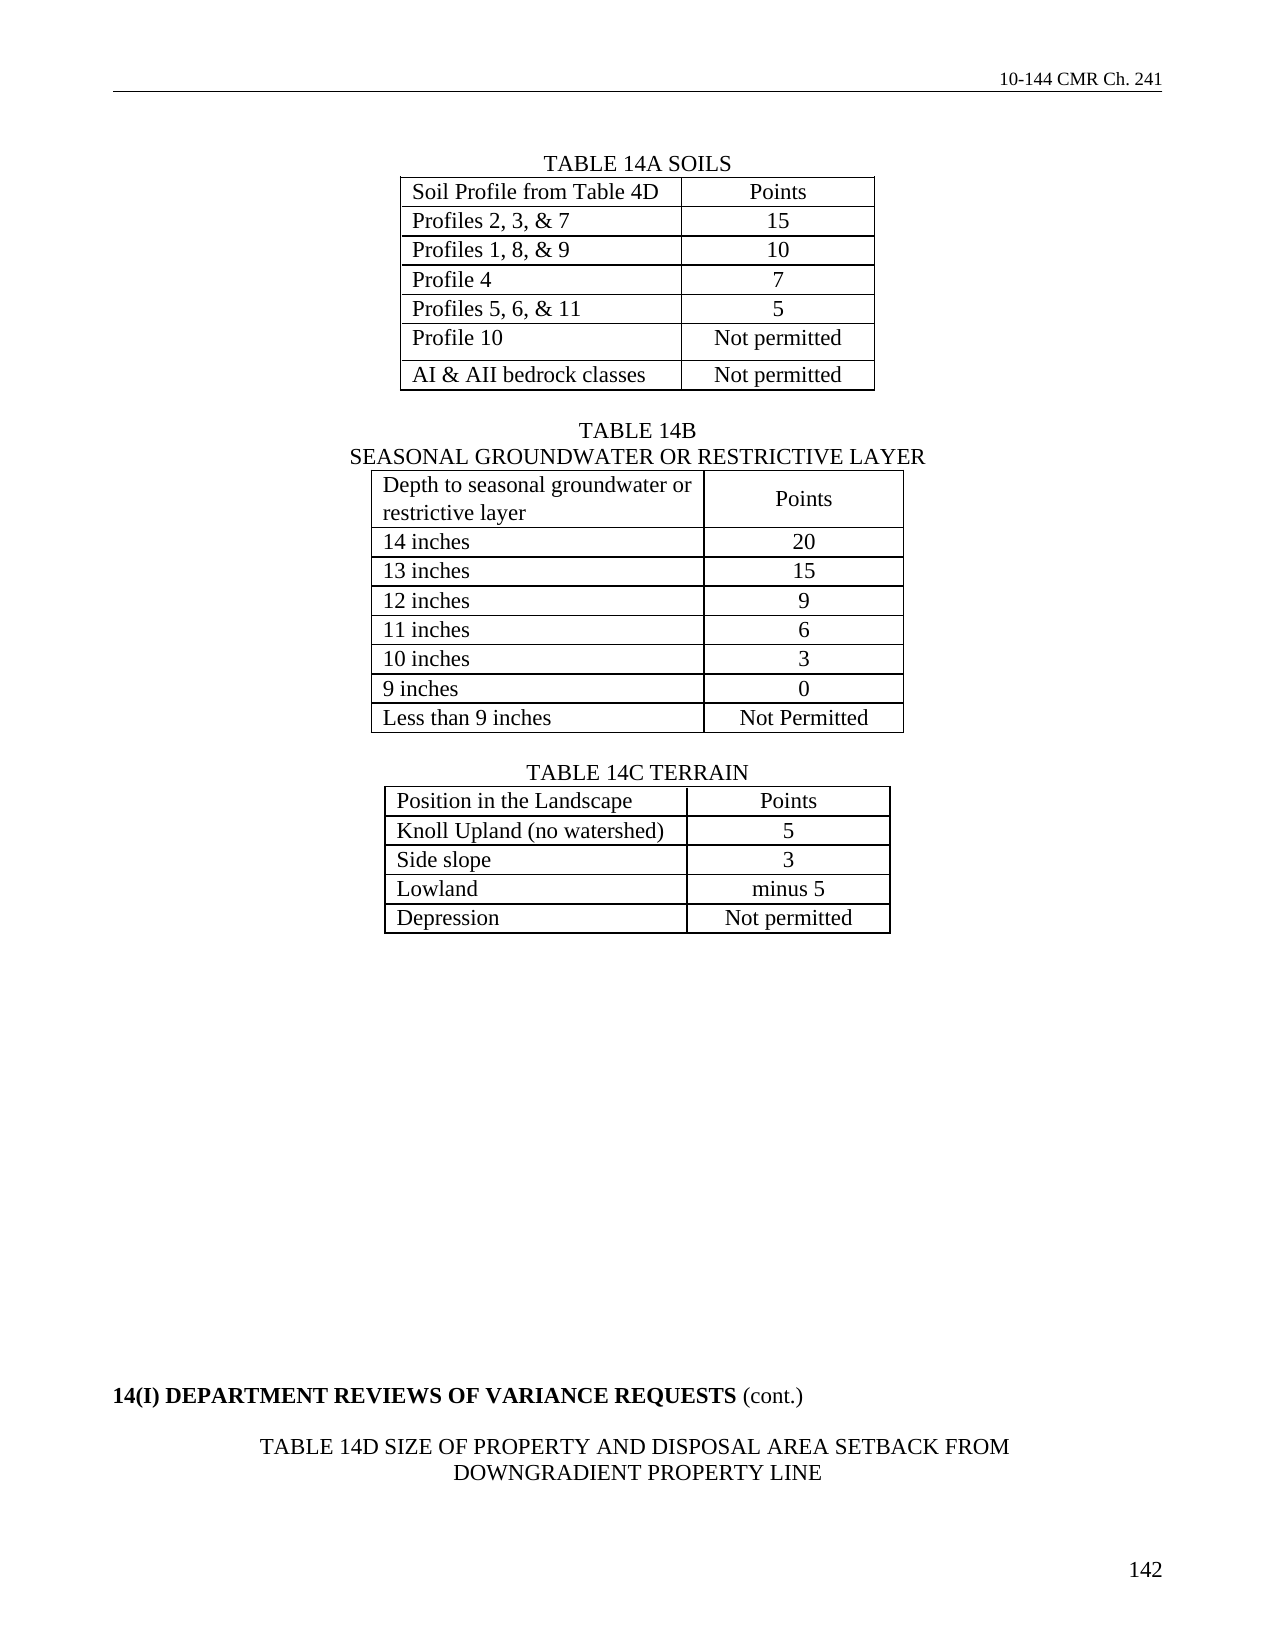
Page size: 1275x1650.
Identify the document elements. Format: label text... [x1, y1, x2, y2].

text TABLE 14D SIZE OF PROPERTY AND DISPOSAL AREA SETBACK FROM DOWNGRADIENT PROPERTY LINE [112, 1433, 1162, 1486]
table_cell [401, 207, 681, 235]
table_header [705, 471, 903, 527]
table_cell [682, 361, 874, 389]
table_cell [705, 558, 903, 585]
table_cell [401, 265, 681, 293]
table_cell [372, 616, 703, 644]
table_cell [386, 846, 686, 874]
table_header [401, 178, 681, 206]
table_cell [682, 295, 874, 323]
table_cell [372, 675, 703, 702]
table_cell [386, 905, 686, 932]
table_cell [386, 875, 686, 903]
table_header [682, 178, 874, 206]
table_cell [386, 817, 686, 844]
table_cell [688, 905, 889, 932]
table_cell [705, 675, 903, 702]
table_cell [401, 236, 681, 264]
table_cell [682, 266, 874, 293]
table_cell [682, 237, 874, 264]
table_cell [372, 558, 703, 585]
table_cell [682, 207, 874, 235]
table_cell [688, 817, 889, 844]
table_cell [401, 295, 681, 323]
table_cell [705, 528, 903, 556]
text TABLE 14C TERRAIN [112, 759, 1162, 786]
text TABLE 14A SOILS [112, 150, 1162, 176]
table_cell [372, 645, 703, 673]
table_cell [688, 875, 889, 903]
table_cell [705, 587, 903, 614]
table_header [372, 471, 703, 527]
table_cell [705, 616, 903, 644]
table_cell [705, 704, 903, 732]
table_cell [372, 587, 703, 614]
text 14(I) DEPARTMENT REVIEWS OF VARIANCE REQUESTS (cont.) [112, 1382, 1162, 1408]
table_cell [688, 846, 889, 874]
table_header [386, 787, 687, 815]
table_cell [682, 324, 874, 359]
text TABLE 14B [112, 417, 1162, 443]
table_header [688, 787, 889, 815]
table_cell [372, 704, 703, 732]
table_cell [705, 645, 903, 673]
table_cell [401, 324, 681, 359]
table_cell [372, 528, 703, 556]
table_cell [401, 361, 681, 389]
text SEASONAL GROUNDWATER OR RESTRICTIVE LAYER [112, 443, 1162, 469]
